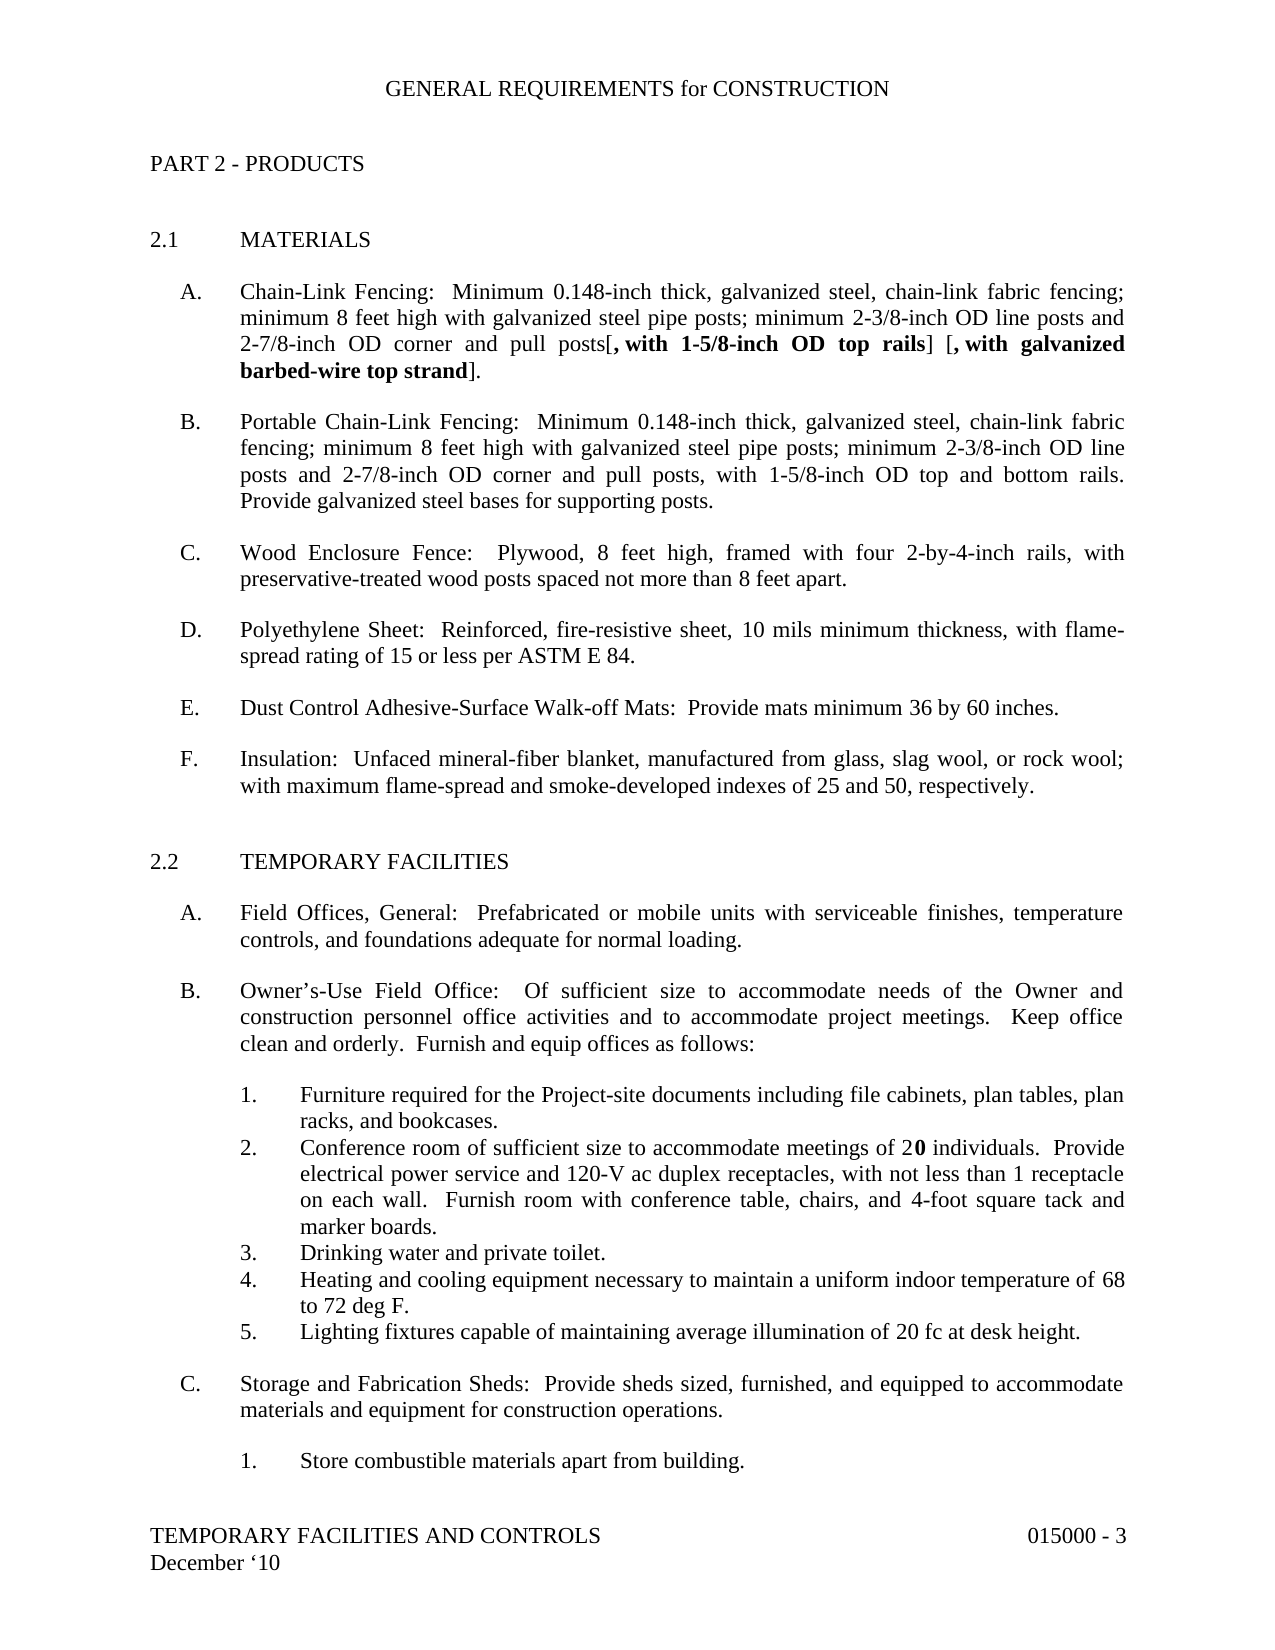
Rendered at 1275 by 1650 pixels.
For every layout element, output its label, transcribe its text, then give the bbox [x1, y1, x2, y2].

text Heating and cooling equipment necessary to maintain a uniform indoor temperature of 68 to 72 deg F. [240, 1266, 1125, 1318]
text Field Offices, General: Prefabricated or mobile units with serviceable finishes, temperature controls, and foundations adequate for normal loading. [180, 899, 1125, 952]
text Conference room of sufficient size to accommodate meetings of 20 individuals. Provide electrical power service and 120-V ac duplex receptacles, with not less than 1 receptacle on each wall. Furnish room with conference table, chairs, and 4-foot square tack and marker boards. [240, 1134, 1125, 1239]
text Polyethylene Sheet: Reinforced, fire-resistive sheet, 10 mils minimum thickness, with flame-spread rating of 15 or less per ASTM E 84. [180, 616, 1125, 669]
text MATERIALS [150, 226, 1125, 253]
text Portable Chain-Link Fencing: Minimum 0.148-inch thick, galvanized steel, chain-link fabric fencing; minimum 8 feet high with galvanized steel pipe posts; minimum 2-3/8-inch OD line posts and 2-7/8-inch OD corner and pull posts, with 1-5/8-inch OD top and bottom rails. Provide galvanized steel bases for supporting posts. [180, 408, 1125, 513]
text Storage and Fabrication Sheds: Provide sheds sized, furnished, and equipped to accommodate materials and equipment for construction operations. [180, 1370, 1125, 1422]
text Owner’s-Use Field Office: Of sufficient size to accommodate needs of the Owner and construction personnel office activities and to accommodate project meetings. Keep office clean and orderly. Furnish and equip offices as follows: [180, 977, 1125, 1056]
text PRODUCTS [150, 150, 1125, 176]
text Insulation: Unfaced mineral-fiber blanket, manufactured from glass, slag wool, or rock wool; with maximum flame-spread and smoke-developed indexes of 25 and 50, respectively. [180, 745, 1125, 798]
text Dust Control Adhesive-Surface Walk-off Mats: Provide mats minimum 36 by 60 inches. [180, 694, 1125, 720]
text Furniture required for the Project-site documents including file cabinets, plan tables, plan racks, and bookcases. [240, 1081, 1125, 1134]
text Store combustible materials apart from building. [240, 1447, 1125, 1474]
text TEMPORARY FACILITIES [150, 848, 1125, 874]
text Lighting fixtures capable of maintaining average illumination of 20 fc at desk height. [240, 1318, 1125, 1345]
text Drinking water and private toilet. [240, 1239, 1125, 1266]
text Chain-Link Fencing: Minimum 0.148-inch thick, galvanized steel, chain-link fabric fencing; minimum 8 feet high with galvanized steel pipe posts; minimum 2-3/8-inch OD line posts and 2-7/8-inch OD corner and pull posts[, with 1-5/8-inch OD top rails] [, with galvanized barbed-wire top strand]. [180, 278, 1125, 383]
text Wood Enclosure Fence: Plywood, 8 feet high, framed with four 2-by-4-inch rails, with preservative-treated wood posts spaced not more than 8 feet apart. [180, 538, 1125, 591]
